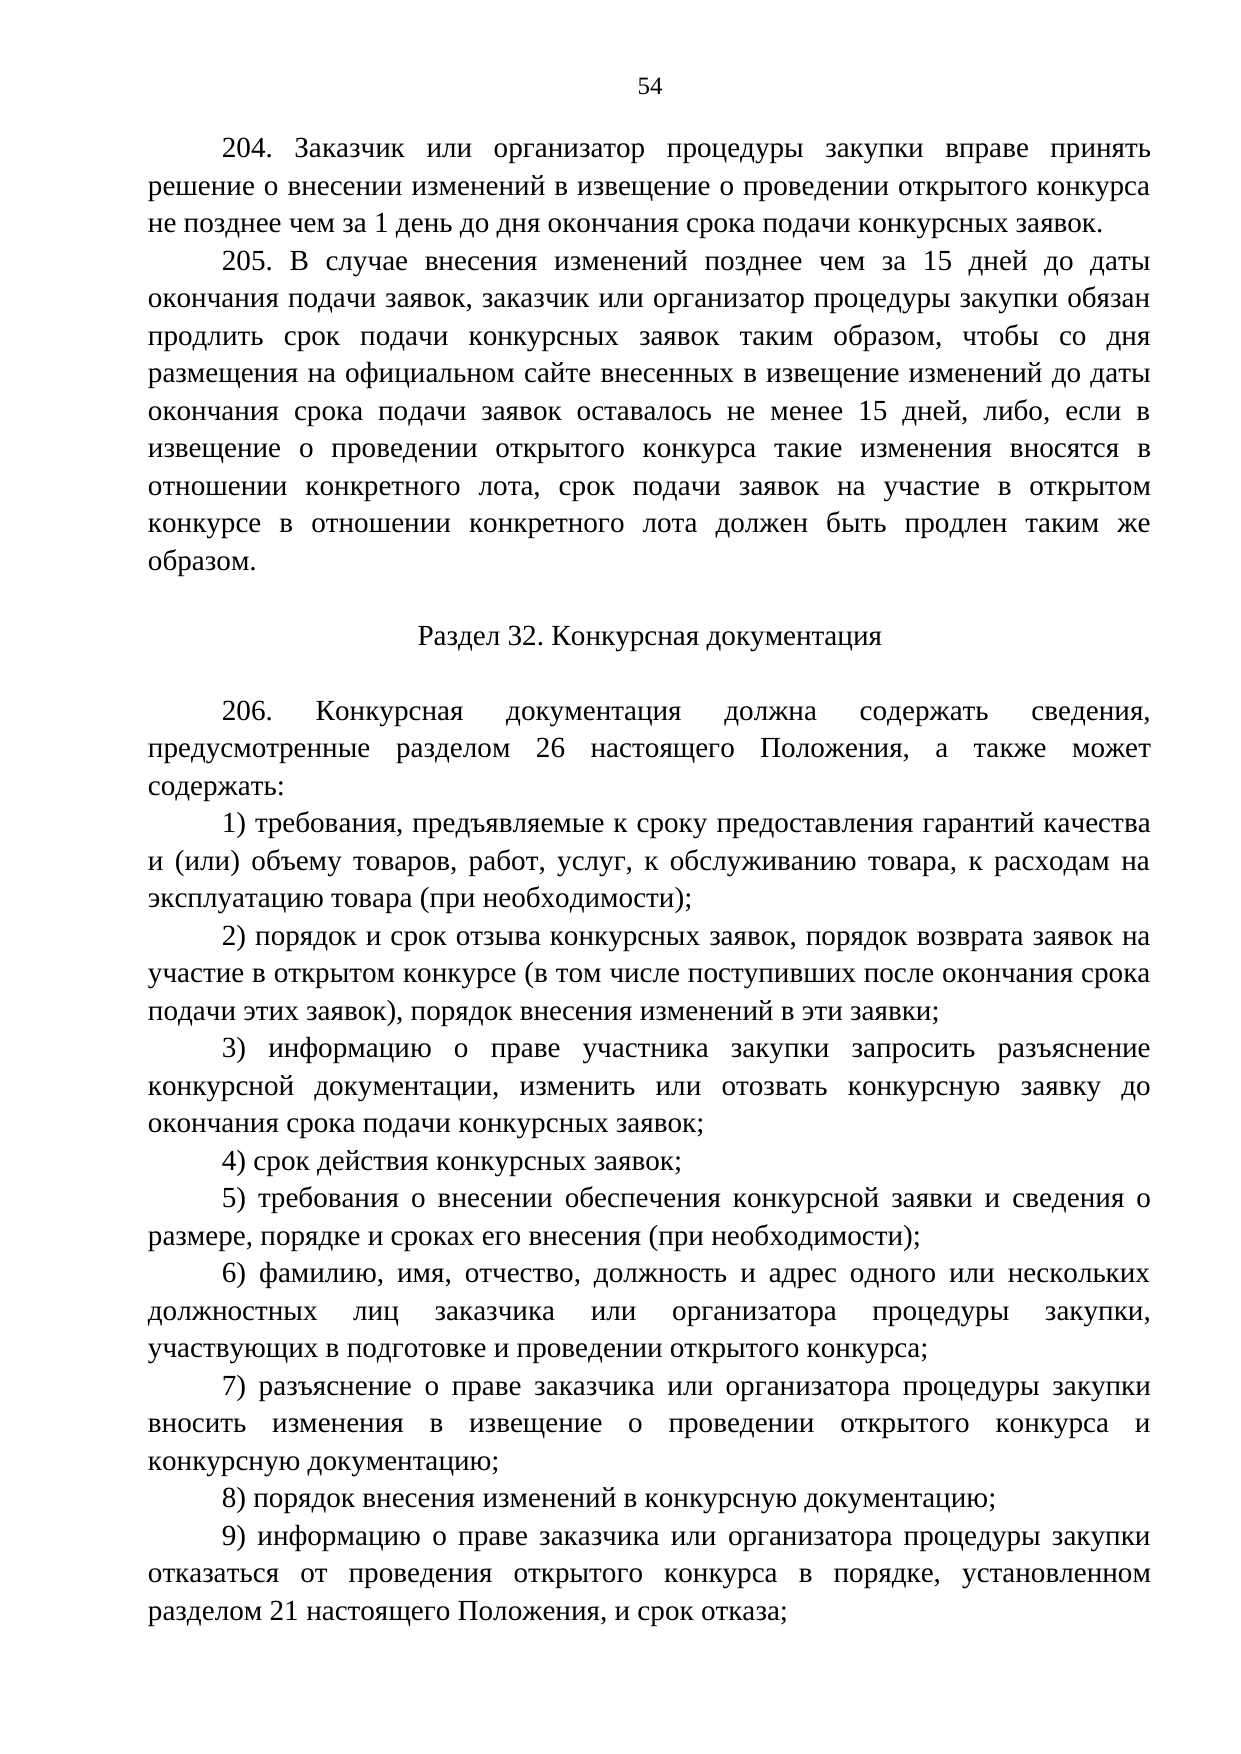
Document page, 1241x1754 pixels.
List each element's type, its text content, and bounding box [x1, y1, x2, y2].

text 1) требования, предъявляемые к сроку предоставления гарантий качества и (или) объему товаров, работ, услуг, к обслуживанию товара, к расходам на эксплуатацию товара (при необходимости); [148, 803, 1152, 915]
text 4) срок действия конкурсных заявок; [148, 1140, 1152, 1178]
text Раздел 32. Конкурсная документация [148, 615, 1152, 653]
text 3) информацию о праве участника закупки запросить разъяснение конкурсной документации, изменить или отозвать конкурсную заявку до окончания срока подачи конкурсных заявок; [148, 1028, 1152, 1140]
text 205. В случае внесения изменений позднее чем за 15 дней до даты окончания подачи заявок, заказчик или организатор процедуры закупки обязан продлить срок подачи конкурсных заявок таким образом, чтобы со дня размещения на официальном сайте внесенных в извещение изменений до даты окончания срока подачи заявок оставалось не менее 15 дней, либо, если в извещение о проведении открытого конкурса такие изменения вносятся в отношении конкретного лота, срок подачи заявок на участие в открытом конкурсе в отношении конкретного лота должен быть продлен таким же образом. [148, 240, 1152, 578]
text 2) порядок и срок отзыва конкурсных заявок, порядок возврата заявок на участие в открытом конкурсе (в том числе поступивших после окончания срока подачи этих заявок), порядок внесения изменений в эти заявки; [148, 915, 1152, 1028]
text 7) разъяснение о праве заказчика или организатора процедуры закупки вносить изменения в извещение о проведении открытого конкурса и конкурсную документацию; [148, 1365, 1152, 1478]
text 6) фамилию, имя, отчество, должность и адрес одного или нескольких должностных лиц заказчика или организатора процедуры закупки, участвующих в подготовке и проведении открытого конкурса; [148, 1253, 1152, 1365]
text 8) порядок внесения изменений в конкурсную документацию; [148, 1478, 1152, 1515]
text 204. Заказчик или организатор процедуры закупки вправе принять решение о внесении изменений в извещение о проведении открытого конкурса не позднее чем за 1 день до дня окончания срока подачи конкурсных заявок. [148, 128, 1152, 240]
text 5) требования о внесении обеспечения конкурсной заявки и сведения о размере, порядке и сроках его внесения (при необходимости); [148, 1178, 1152, 1253]
text 9) информацию о праве заказчика или организатора процедуры закупки отказаться от проведения открытого конкурса в порядке, установленном разделом 21 настоящего Положения, и срок отказа; [148, 1515, 1152, 1628]
text 206. Конкурсная документация должна содержать сведения, предусмотренные разделом 26 настоящего Положения, а также может содержать: [148, 690, 1152, 803]
